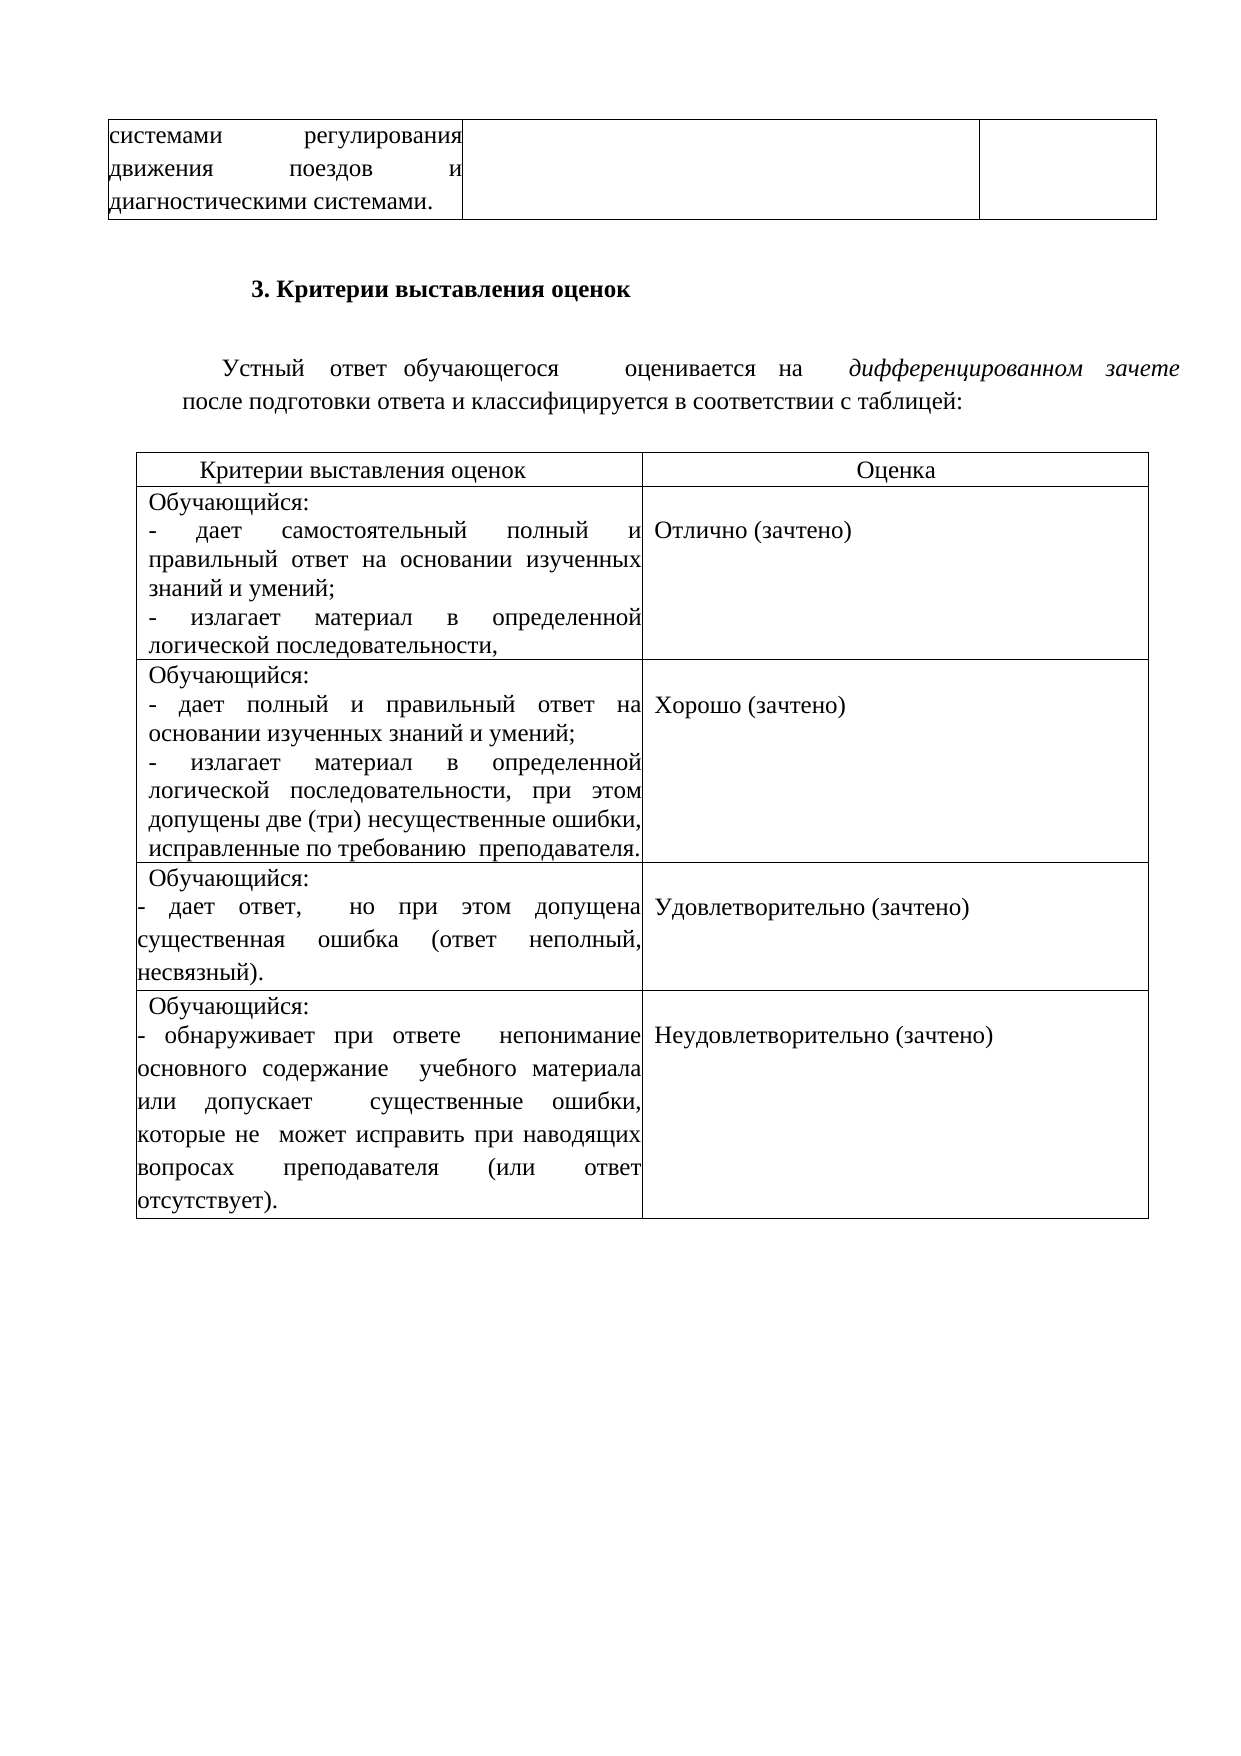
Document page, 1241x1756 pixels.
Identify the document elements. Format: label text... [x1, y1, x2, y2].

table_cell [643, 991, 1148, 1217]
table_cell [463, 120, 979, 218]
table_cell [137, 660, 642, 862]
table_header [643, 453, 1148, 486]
text Устный ответ обучающегося оценивается на дифференцированном зачете после подготовки ответа и классифицируется в соответствии с таблицей: [182, 353, 1180, 415]
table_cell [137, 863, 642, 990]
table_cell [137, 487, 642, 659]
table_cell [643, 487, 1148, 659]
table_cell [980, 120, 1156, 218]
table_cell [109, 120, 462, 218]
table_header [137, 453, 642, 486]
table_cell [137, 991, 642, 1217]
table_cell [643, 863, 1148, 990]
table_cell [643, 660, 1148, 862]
subtitle 3. Критерии выставления оценок [251, 271, 1180, 304]
